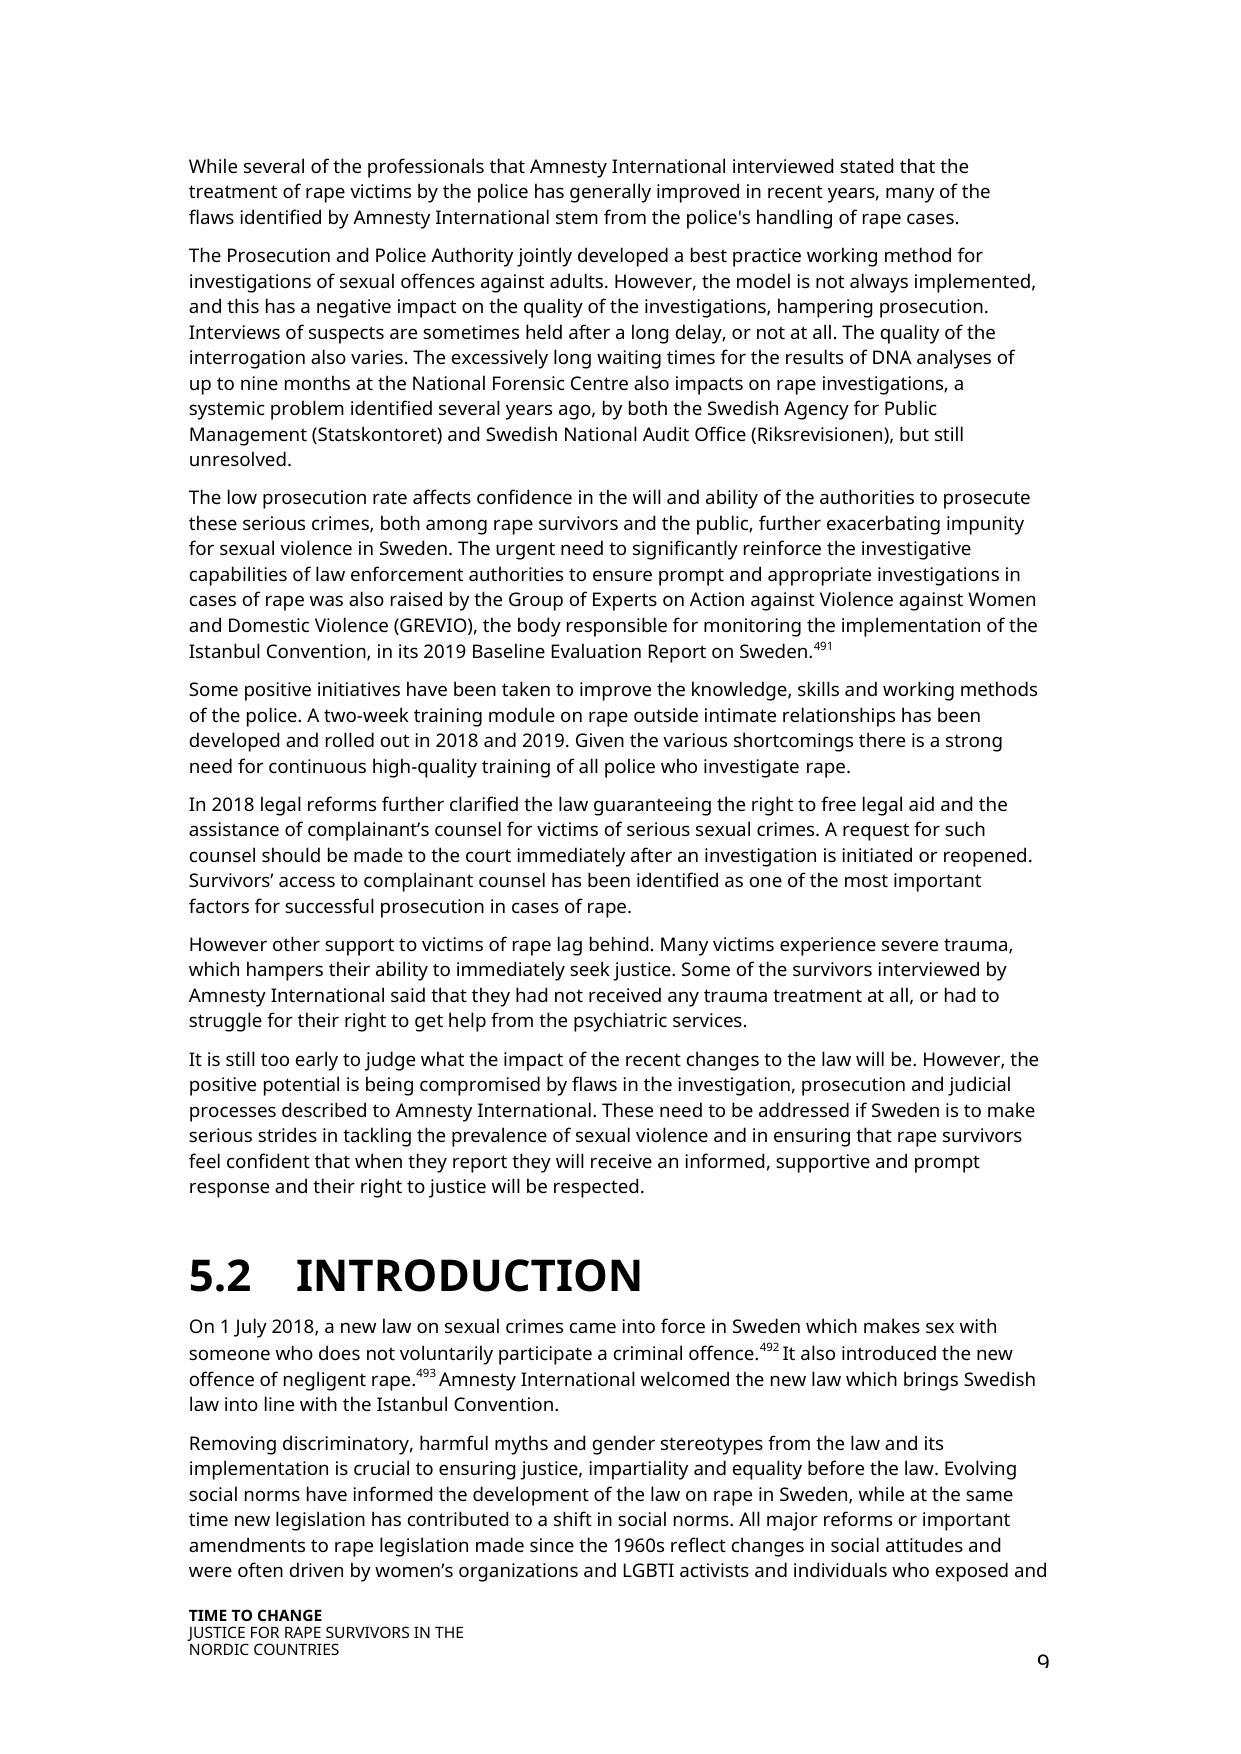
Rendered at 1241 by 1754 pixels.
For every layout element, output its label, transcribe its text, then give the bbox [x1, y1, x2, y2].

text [189, 1430, 1049, 1583]
text However other support to victims of rape lag behind. Many victims experience severe trauma, which hampers their ability to immediately seek justice. Some of the survivors interviewed by Amnesty International said that they had not received any trauma treatment at all, or had to struggle for their right to get help from the psychiatric services. [189, 931, 1049, 1033]
text While several of the professionals that Amnesty International interviewed stated that the treatment of rape victims by the police has generally improved in recent years, many of the flaws identified by Amnesty International stem from the police's handling of rape cases. [189, 153, 1023, 230]
text It is still too early to judge what the impact of the recent changes to the law will be. However, the positive potential is being compromised by flaws in the investigation, prosecution and judicial processes described to Amnesty International. These need to be addressed if Sweden is to make serious strides in tackling the prevalence of sexual violence and in ensuring that rape survivors feel confident that when they report they will receive an informed, supportive and prompt response and their right to justice will be respected. [189, 1046, 1049, 1199]
text Some positive initiatives have been taken to improve the knowledge, skills and working methods of the police. A two-week training module on rape outside intimate relationships has been developed and rolled out in 2018 and 2019. Given the various shortcomings there is a strong need for continuous high-quality training of all police who investigate rape. [189, 677, 1050, 779]
subtitle INTRODUCTION [189, 1245, 1178, 1304]
text The Prosecution and Police Authority jointly developed a best practice working method for investigations of sexual offences against adults. However, the model is not always implemented, and this has a negative impact on the quality of the investigations, hampering prosecution. Interviews of suspects are sometimes held after a long delay, or not at all. The quality of the interrogation also varies. The excessively long waiting times for the results of DNA analyses of up to nine months at the National Forensic Centre also impacts on rape investigations, a systemic problem identified several years ago, by both the Swedish Agency for Public Management (Statskontoret) and Swedish National Audit Office (Riksrevisionen), but still unresolved. [189, 242, 1037, 472]
text On 1 July 2018, a new law on sexual crimes came into force in Sweden which makes sex with someone who does not voluntarily participate a criminal offence.492 It also introduced the new offence of negligent rape.493 Amnesty International welcomed the new law which brings Swedish law into line with the Istanbul Convention. [189, 1314, 1049, 1417]
text The low prosecution rate affects confidence in the will and ability of the authorities to prosecute these serious crimes, both among rape survivors and the public, further exacerbating impunity for sexual violence in Sweden. The urgent need to significantly reinforce the investigative capabilities of law enforcement authorities to ensure prompt and appropriate investigations in cases of rape was also raised by the Group of Experts on Action against Violence against Women and Domestic Violence (GREVIO), the body responsible for monitoring the implementation of the Istanbul Convention, in its 2019 Baseline Evaluation Report on Sweden.491 [189, 485, 1051, 664]
text In 2018 legal reforms further clarified the law guaranteeing the right to free legal aid and the assistance of complainant’s counsel for victims of serious sexual crimes. A request for such counsel should be made to the court immediately after an investigation is initiated or reopened. Survivors’ access to complainant counsel has been identified as one of the most important factors for successful prosecution in cases of rape. [189, 791, 1047, 919]
